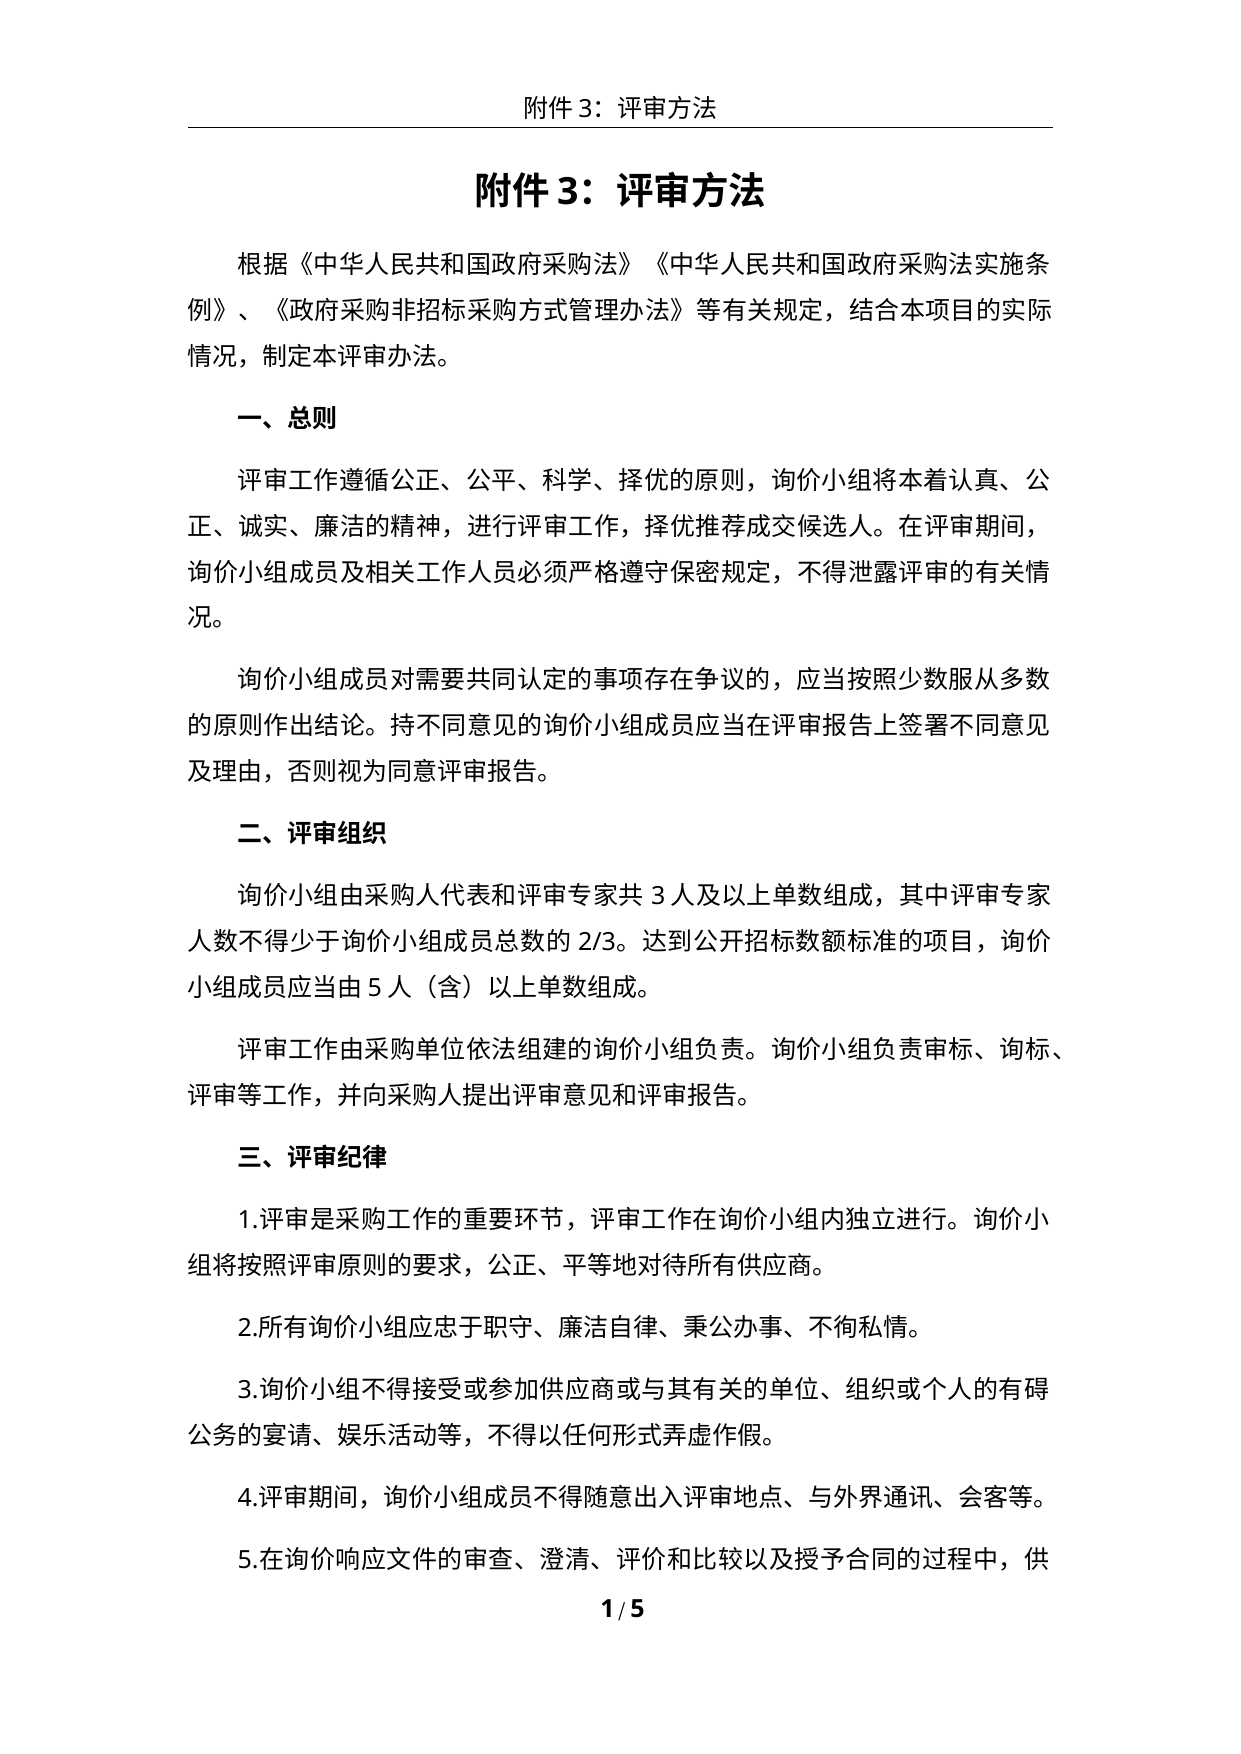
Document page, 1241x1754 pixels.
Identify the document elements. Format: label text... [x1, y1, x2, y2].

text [187, 1532, 1053, 1578]
text 4.评审期间，询价小组成员不得随意出入评审地点、与外界通讯、会客等。 [187, 1470, 1053, 1516]
text 三、评审纪律 [187, 1130, 1053, 1176]
text 3.询价小组不得接受或参加供应商或与其有关的单位、组织或个人的有碍公务的宴请、娱乐活动等，不得以任何形式弄虚作假。 [187, 1362, 1053, 1453]
text 根据《中华人民共和国政府采购法》《中华人民共和国政府采购法实施条例》、《政府采购非招标采购方式管理办法》等有关规定，结合本项目的实际情况，制定本评审办法。 [187, 237, 1053, 374]
text 评审工作由采购单位依法组建的询价小组负责。询价小组负责审标、询标、评审等工作，并向采购人提出评审意见和评审报告。 [187, 1022, 1053, 1113]
text 二、评审组织 [187, 806, 1053, 852]
text 一、总则 [187, 391, 1053, 436]
text 询价小组成员对需要共同认定的事项存在争议的，应当按照少数服从多数的原则作出结论。持不同意见的询价小组成员应当在评审报告上签署不同意见及理由，否则视为同意评审报告。 [187, 652, 1053, 790]
text 1.评审是采购工作的重要环节，评审工作在询价小组内独立进行。询价小组将按照评审原则的要求，公正、平等地对待所有供应商。 [187, 1192, 1053, 1283]
text 附件3：评审方法 [187, 156, 1053, 221]
text 2.所有询价小组应忠于职守、廉洁自律、秉公办事、不徇私情。 [187, 1300, 1053, 1346]
text 评审工作遵循公正、公平、科学、择优的原则，询价小组将本着认真、公正、诚实、廉洁的精神，进行评审工作，择优推荐成交候选人。在评审期间，询价小组成员及相关工作人员必须严格遵守保密规定，不得泄露评审的有关情况。 [187, 453, 1053, 636]
text 询价小组由采购人代表和评审专家共3人及以上单数组成，其中评审专家人数不得少于询价小组成员总数的2/3。达到公开招标数额标准的项目，询价小组成员应当由5人（含）以上单数组成。 [187, 868, 1053, 1006]
